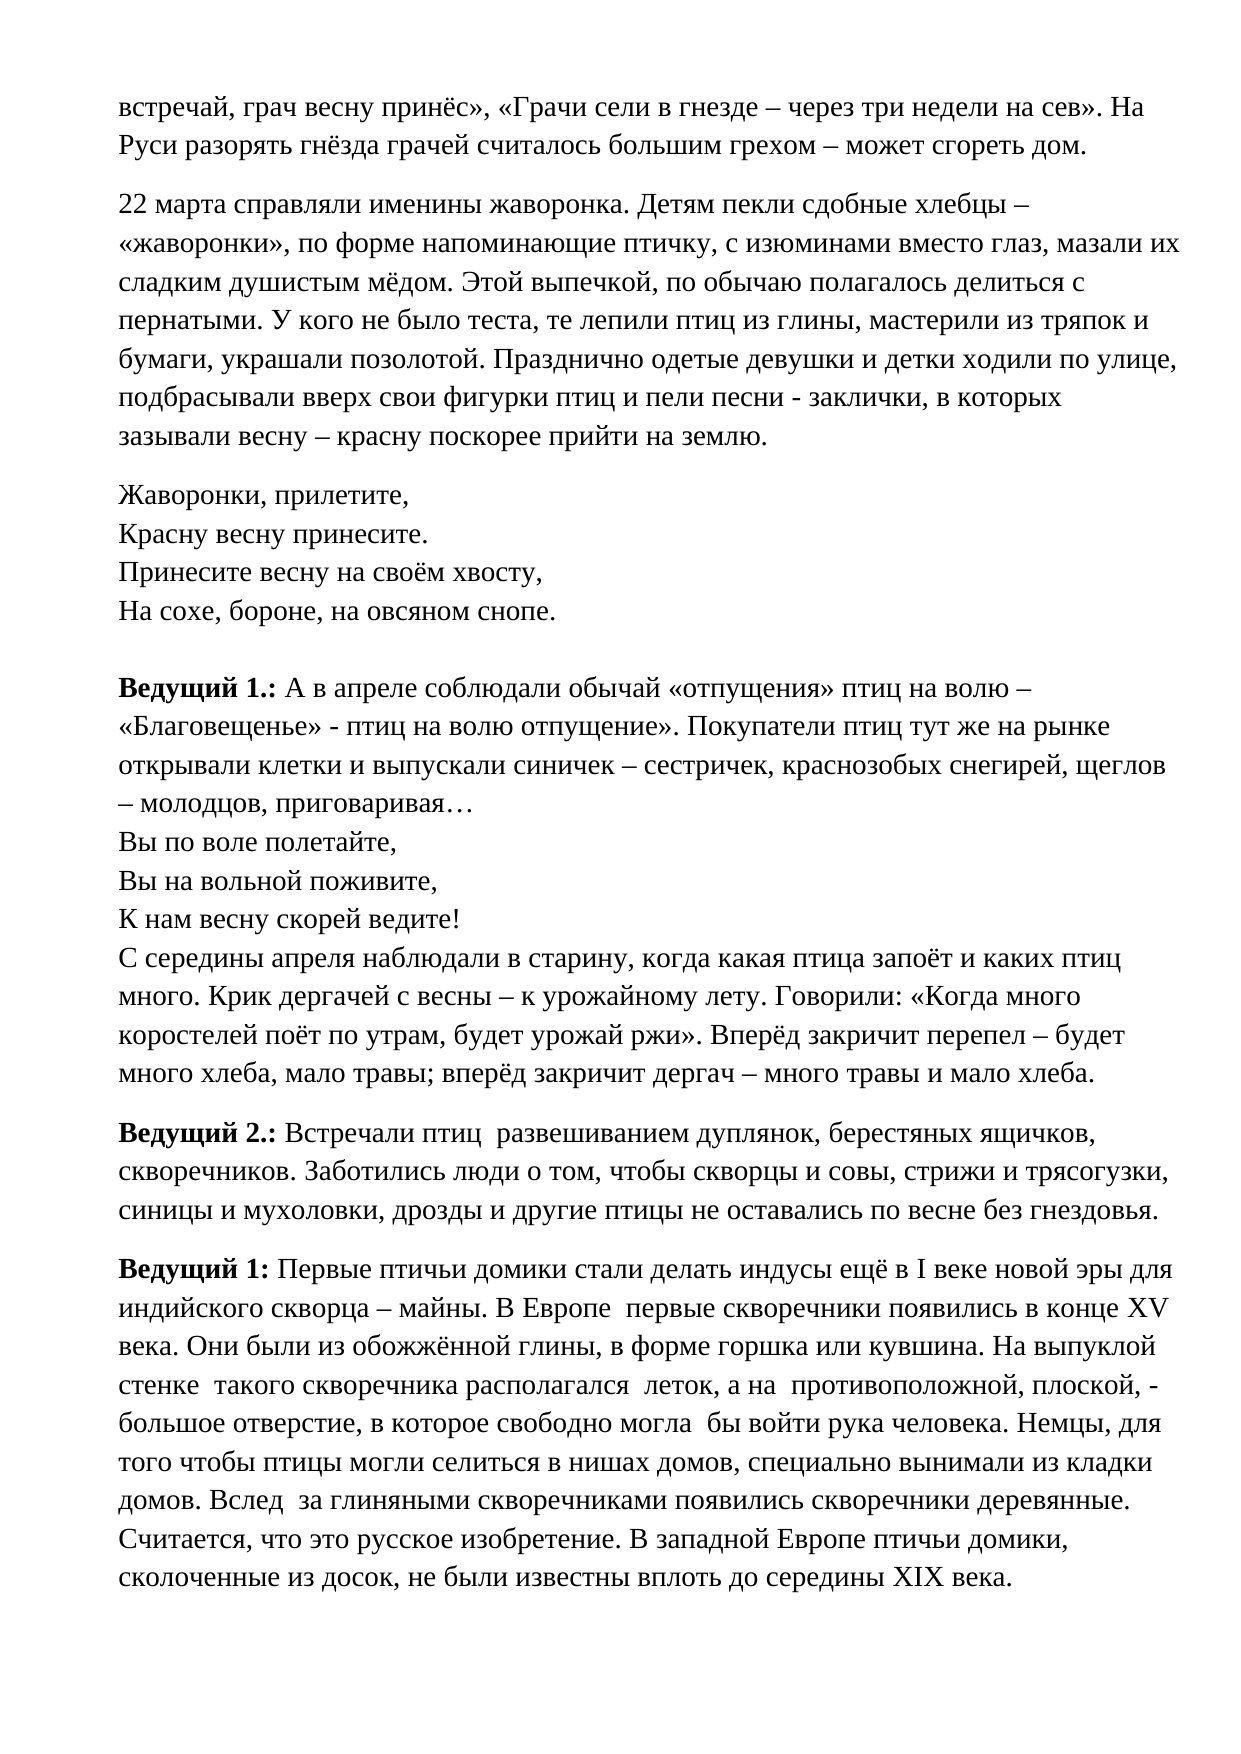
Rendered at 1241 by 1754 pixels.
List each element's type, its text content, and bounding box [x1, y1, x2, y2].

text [118, 89, 1181, 161]
text С середины апреля наблюдали в старину, когда какая птица запоёт и каких птиц много. Крик дергачей с весны – к урожайному лету. Говорили: «Когда много коростелей поёт по утрам, будет урожай ржи». Вперёд закричит перепел – будет много хлеба, мало травы; вперёд закричит дергач – много травы и мало хлеба. [118, 940, 1181, 1089]
text Ведущий 1: Первые птичьи домики стали делать индусы ещё в I веке новой эры для индийского скворца – майны. В Европе первые скворечники появились в конце XV века. Они были из обожжённой глины, в форме горшка или кувшина. На выпуклой стенке такого скворечника располагался леток, а на противоположной, плоской, - большое отверстие, в которое свободно могла бы войти рука человека. Немцы, для того чтобы птицы могли селиться в нишах домов, специально вынимали из кладки домов. Вслед за глиняными скворечниками появились скворечники деревянные. Считается, что это русское изобретение. В западной Европе птичьи домики, сколоченные из досок, не были известны вплоть до середины XIX века. [118, 1251, 1181, 1593]
text Ведущий 1.: А в апреле соблюдали обычай «отпущения» птиц на волю – «Благовещенье» - птиц на волю отпущение». Покупатели птиц тут же на рынке открывали клетки и выпускали синичек – сестричек, краснозобых снегирей, щеглов – молодцов, приговаривая… [118, 670, 1181, 819]
text Жаворонки, прилетите, [118, 477, 1181, 511]
text К нам весну скорей ведите! [118, 901, 1181, 935]
text На сохе, бороне, на овсяном снопе. [118, 593, 1181, 626]
text 22 марта справляли именины жаворонка. Детям пекли сдобные хлебцы – «жаворонки», по форме напоминающие птичку, с изюминами вместо глаз, мазали их сладким душистым мёдом. Этой выпечкой, по обычаю полагалось делиться с пернатыми. У кого не было теста, те лепили птиц из глины, мастерили из тряпок и бумаги, украшали позолотой. Празднично одетые девушки и детки ходили по улице, подбрасывали вверх свои фигурки птиц и пели песни - заклички, в которых зазывали весну – красну поскорее прийти на землю. [118, 187, 1181, 451]
text Вы по воле полетайте, [118, 824, 1181, 858]
text Ведущий 2.: Встречали птиц развешиванием дуплянок, берестяных ящичков, скворечников. Заботились люди о том, чтобы скворцы и совы, стрижи и трясогузки, синицы и мухоловки, дрозды и другие птицы не оставались по весне без гнездовья. [118, 1115, 1181, 1225]
text Красну весну принесите. [118, 516, 1181, 549]
text Вы на вольной поживите, [118, 863, 1181, 896]
text Принесите весну на своём хвосту, [118, 554, 1181, 588]
